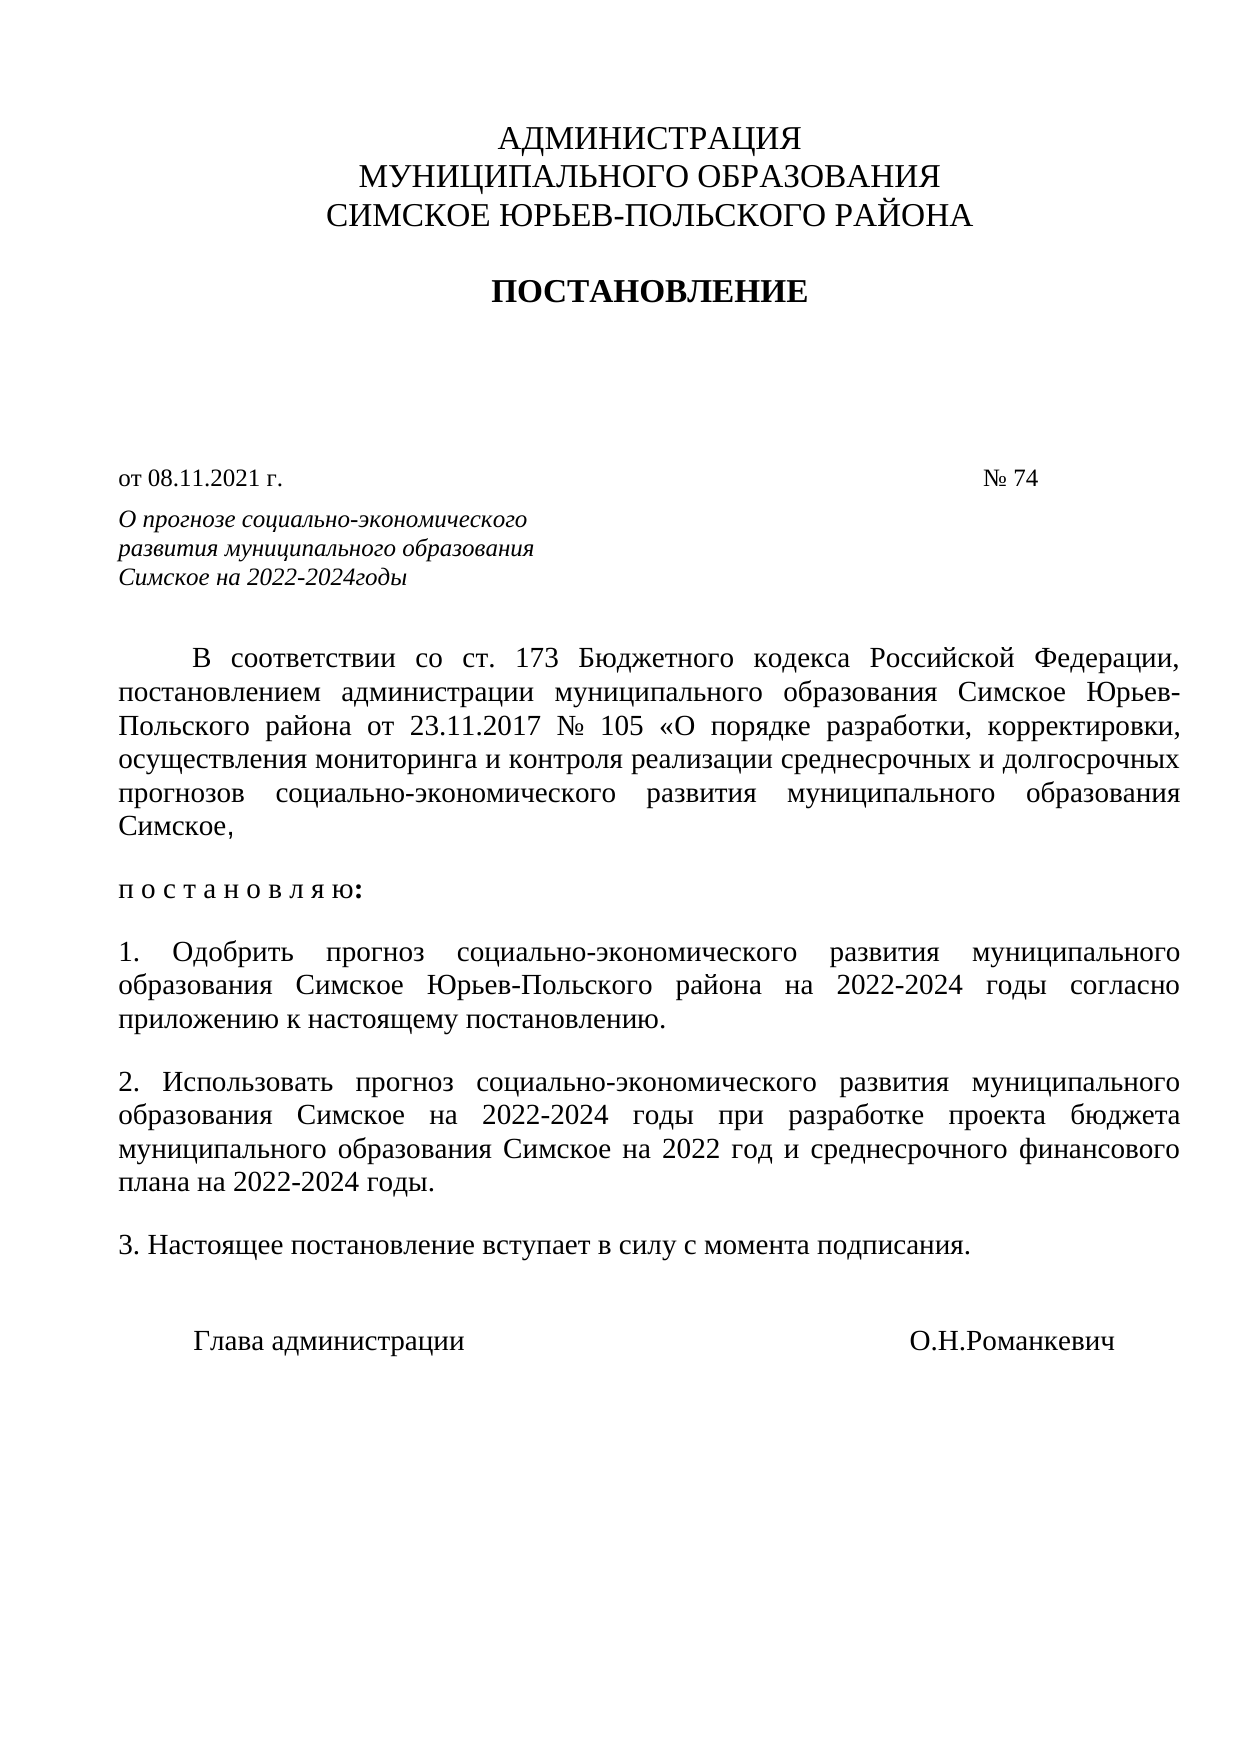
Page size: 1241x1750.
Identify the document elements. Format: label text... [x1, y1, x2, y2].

text В соответствии со ст. 173 Бюджетного кодекса Российской Федерации, постановлением администрации муниципального образования Симское Юрьев-Польского района от 23.11.2017 № 105 «О порядке разработки, корректировки, осуществления мониторинга и контроля реализации среднесрочных и долгосрочных прогнозов социально-экономического развития муниципального образования Симское, [118, 641, 1181, 842]
text п о с т а н о в л я ю: [118, 871, 1181, 905]
text МУНИЦИПАЛЬНОГО ОБРАЗОВАНИЯ [118, 156, 1181, 195]
text 1. Одобрить прогноз социально-экономического развития муниципального образования Симское Юрьев-Польского района на 2022-2024 годы согласно приложению к настоящему постановлению. [118, 934, 1181, 1034]
text 3. Настоящее постановление вступает в силу с момента подписания. [118, 1227, 1181, 1261]
text 2. Использовать прогноз социально-экономического развития муниципального образования Симское на 2022-2024 годы при разработке проекта бюджета муниципального образования Симское на 2022 год и среднесрочного финансового плана на 2022-2024 годы. [118, 1064, 1181, 1198]
text О прогнозе социально-экономического развития муниципального образования Симское на 2022-2024годы [118, 504, 591, 591]
text Глава администрации О.Н.Романкевич [118, 1323, 1181, 1357]
text АДМИНИСТРАЦИЯ [118, 118, 1181, 156]
text ПОСТАНОВЛЕНИЕ [118, 271, 1181, 310]
text СИМСКОЕ ЮРЬЕВ-ПОЛЬСКОГО РАЙОНА [118, 195, 1181, 233]
text от 08.11.2021 г. № 74 [118, 463, 1181, 492]
